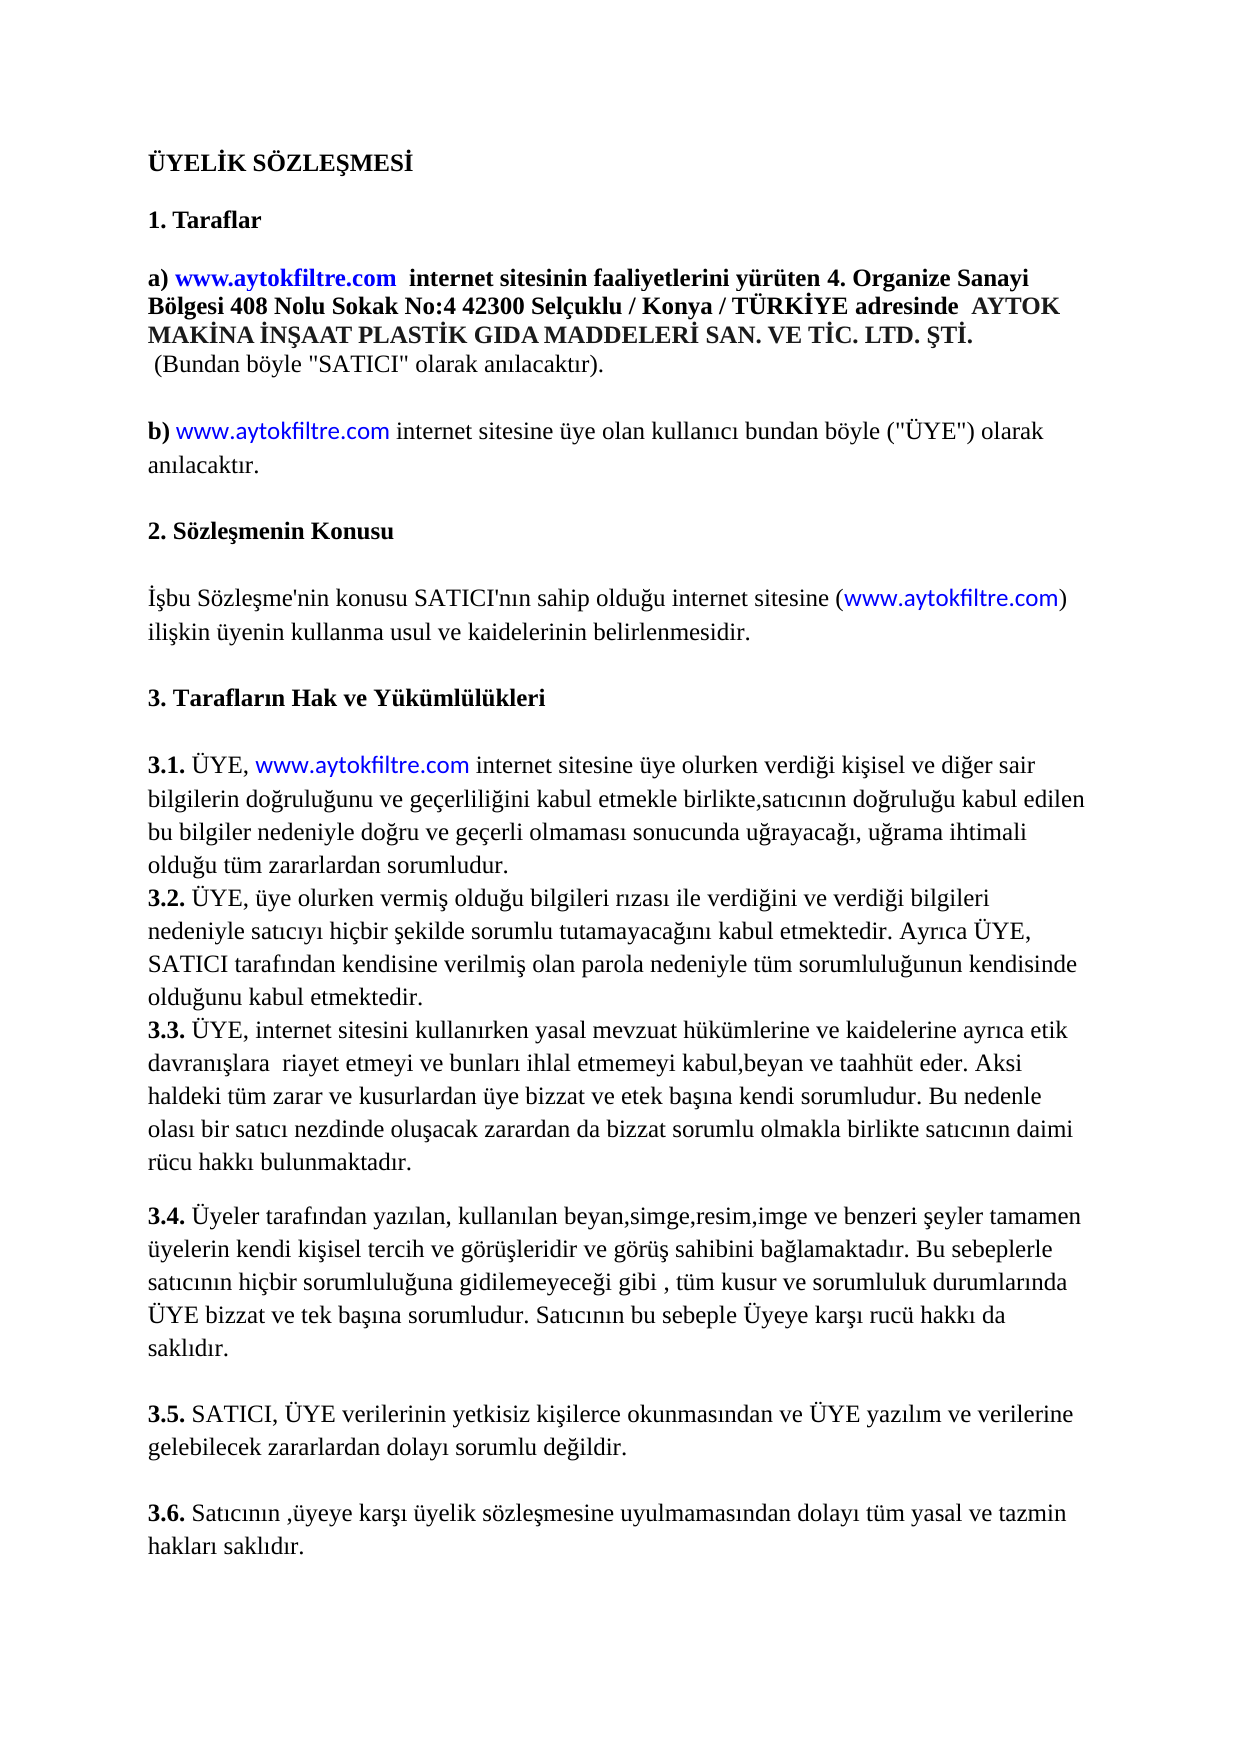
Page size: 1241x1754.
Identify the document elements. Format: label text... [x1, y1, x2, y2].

text (Bundan böyle "SATICI" olarak anılacaktır). b) www.aytokfiltre.com internet sitesine üye olan kullanıcı bundan böyle ("ÜYE") olarak anılacaktır. 2. Sözleşmenin Konusu İşbu Sözleşme'nin konusu SATICI'nın sahip olduğu internet sitesine (www.aytokfiltre.com) ilişkin üyenin kullanma usul ve kaidelerinin belirlenmesidir. 3. Tarafların Hak ve Yükümlülükleri 3.1. ÜYE, www.aytokfiltre.com internet sitesine üye olurken verdiği kişisel ve diğer sair bilgilerin doğruluğunu ve geçerliliğini kabul etmekle birlikte,satıcının doğruluğu kabul edilen bu bilgiler nedeniyle doğru ve geçerli olmaması sonucunda uğrayacağı, uğrama ihtimali olduğu tüm zararlardan sorumludur. 3.2. ÜYE, üye olurken vermiş olduğu bilgileri rızası ile verdiğini ve verdiği bilgileri nedeniyle satıcıyı hiçbir şekilde sorumlu tutamayacağını kabul etmektedir. Ayrıca ÜYE, SATICI tarafından kendisine verilmiş olan parola nedeniyle tüm sorumluluğunun kendisinde olduğunu kabul etmektedir. 3.3. ÜYE, internet sitesini kullanırken yasal mevzuat hükümlerine ve kaidelerine ayrıca etik davranışlara riayet etmeyi ve bunları ihlal etmemeyi kabul,beyan ve taahhüt eder. Aksi haldeki tüm zarar ve kusurlardan üye bizzat ve etek başına kendi sorumludur. Bu nedenle olası bir satıcı nezdinde oluşacak zarardan da bizzat sorumlu olmakla birlikte satıcının daimi rücu hakkı bulunmaktadır. [148, 349, 1093, 1176]
subtitle ÜYELİK SÖZLEŞMESİ 1. Taraflar a) www.aytokfiltre.com internet sitesinin faaliyetlerini yürüten 4. Organize Sanayi Bölgesi 408 Nolu Sokak No:4 42300 Selçuklu / Konya / TÜRKİYE adresinde AYTOK MAKİNA İNŞAAT PLASTİK GIDA MADDELERİ SAN. VE TİC. LTD. ŞTİ. [148, 148, 1093, 349]
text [148, 1201, 1093, 1593]
